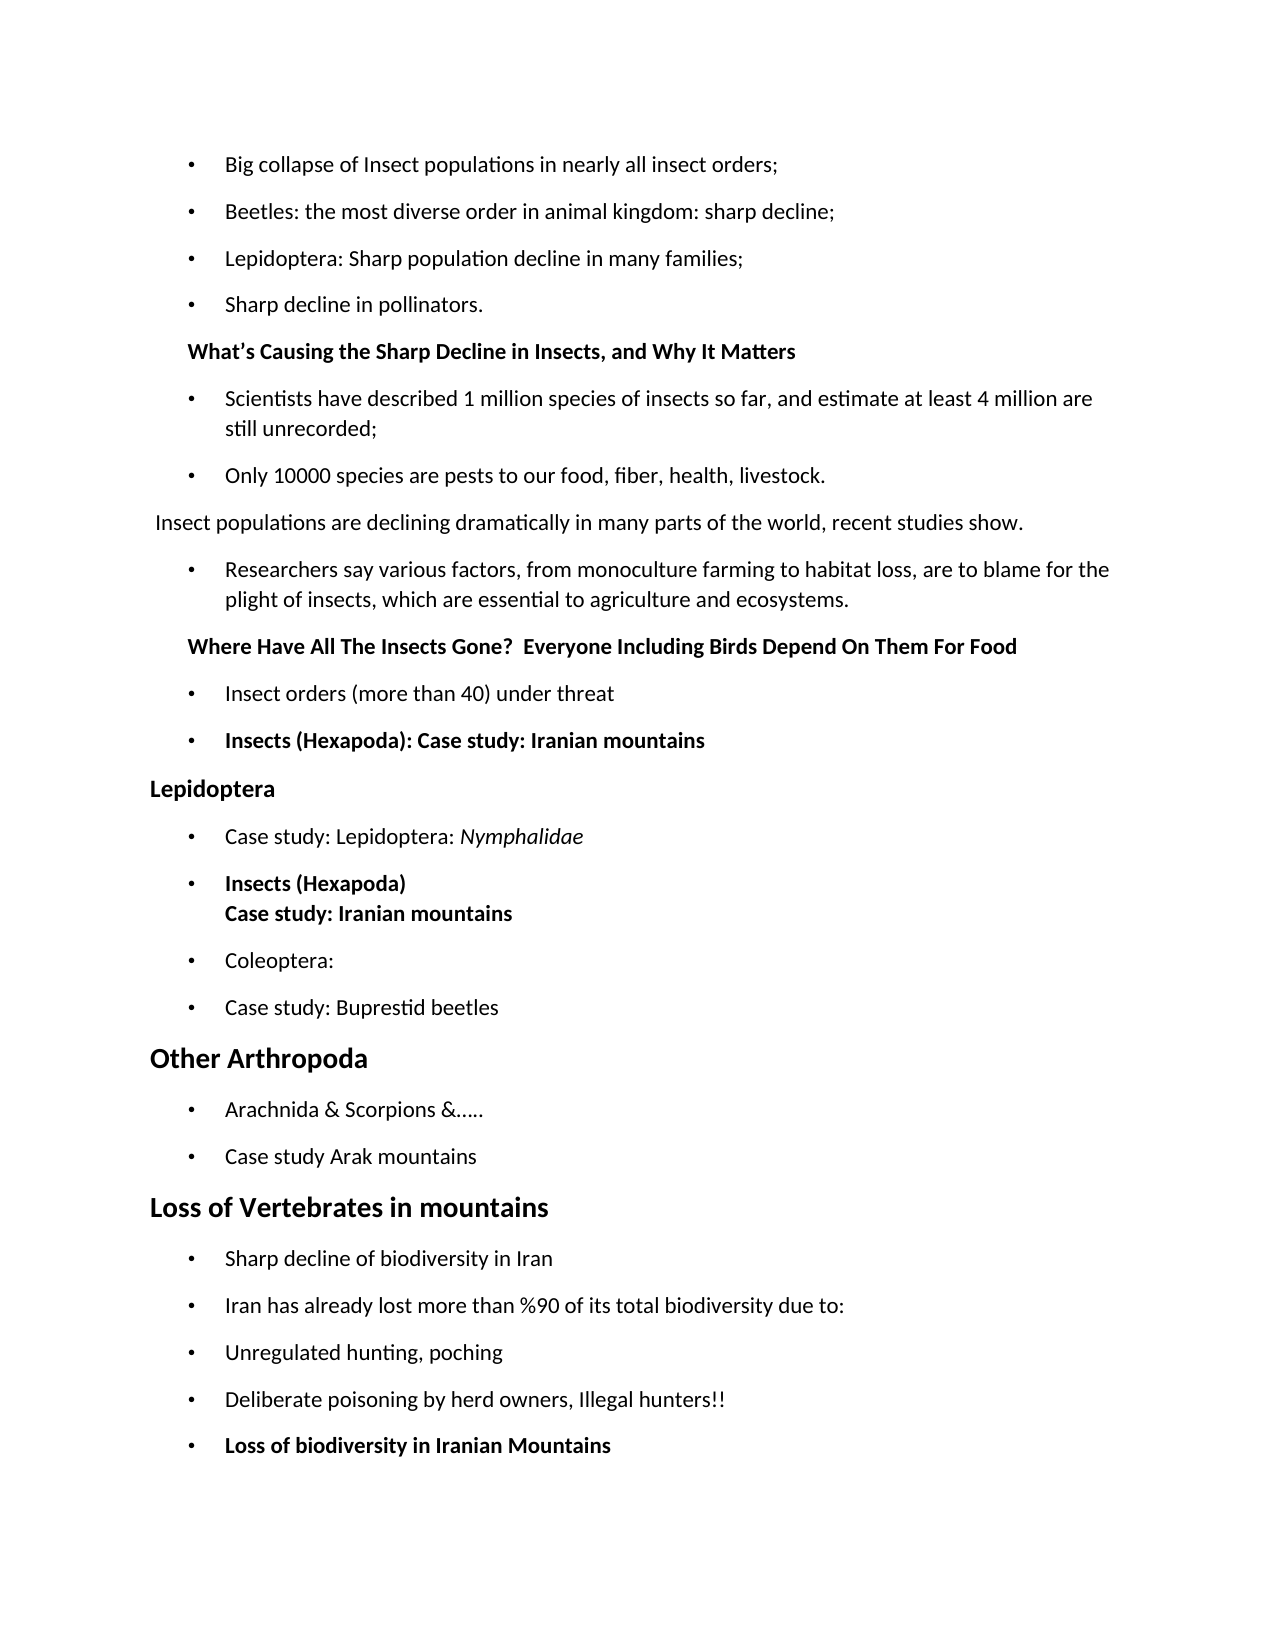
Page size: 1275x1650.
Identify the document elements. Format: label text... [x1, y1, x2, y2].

list Researchers say various factors, from monoculture farming to habitat loss, are to blame for the plight of insects, which are essential to agriculture and ecosystems. [187, 555, 1125, 613]
text What’s Causing the Sharp Decline in Insects, and Why It Matters [187, 337, 1125, 366]
list Insect orders (more than 40) under threat [187, 679, 1125, 707]
list Arachnida & Scorpions &….. [187, 1095, 1125, 1123]
list Deliberate poisoning by herd owners, Illegal hunters!! [187, 1385, 1125, 1413]
list Sharp decline of biodiversity in Iran [187, 1244, 1125, 1272]
text Insect populations are declining dramatically in many parts of the world, recent studies show. [150, 508, 1125, 536]
list Case study: Lepidoptera: Nymphalidae [187, 822, 1125, 851]
list Unregulated hunting, poching [187, 1338, 1125, 1366]
list Insects (Hexapoda): Case study: Iranian mountains [187, 726, 1125, 754]
text Where Have All The Insects Gone? Everyone Including Birds Depend On Them For Food [187, 632, 1125, 660]
list Only 10000 species are pests to our food, fiber, health, livestock. [187, 461, 1125, 489]
list Case study: Buprestid beetles [187, 993, 1125, 1021]
list Insects (Hexapoda) Case study: Iranian mountains [187, 869, 1125, 928]
text Loss of Vertebrates in mountains [150, 1189, 1125, 1225]
text Other Arthropoda [150, 1040, 1125, 1076]
list Big collapse of Insect populations in nearly all insect orders; [187, 150, 1125, 178]
list Sharp decline in pollinators. [187, 291, 1125, 319]
text Lepidoptera [150, 773, 1125, 803]
list Loss of biodiversity in Iranian Mountains [187, 1432, 1125, 1460]
list Lepidoptera: Sharp population decline in many families; [187, 244, 1125, 272]
list Case study Arak mountains [187, 1142, 1125, 1170]
list Iran has already lost more than %90 of its total biodiversity due to: [187, 1291, 1125, 1319]
list Scientists have described 1 million species of insects so far, and estimate at least 4 million are still unrecorded; [187, 384, 1125, 443]
list Coleoptera: [187, 946, 1125, 974]
list Beetles: the most diverse order in animal kingdom: sharp decline; [187, 197, 1125, 225]
